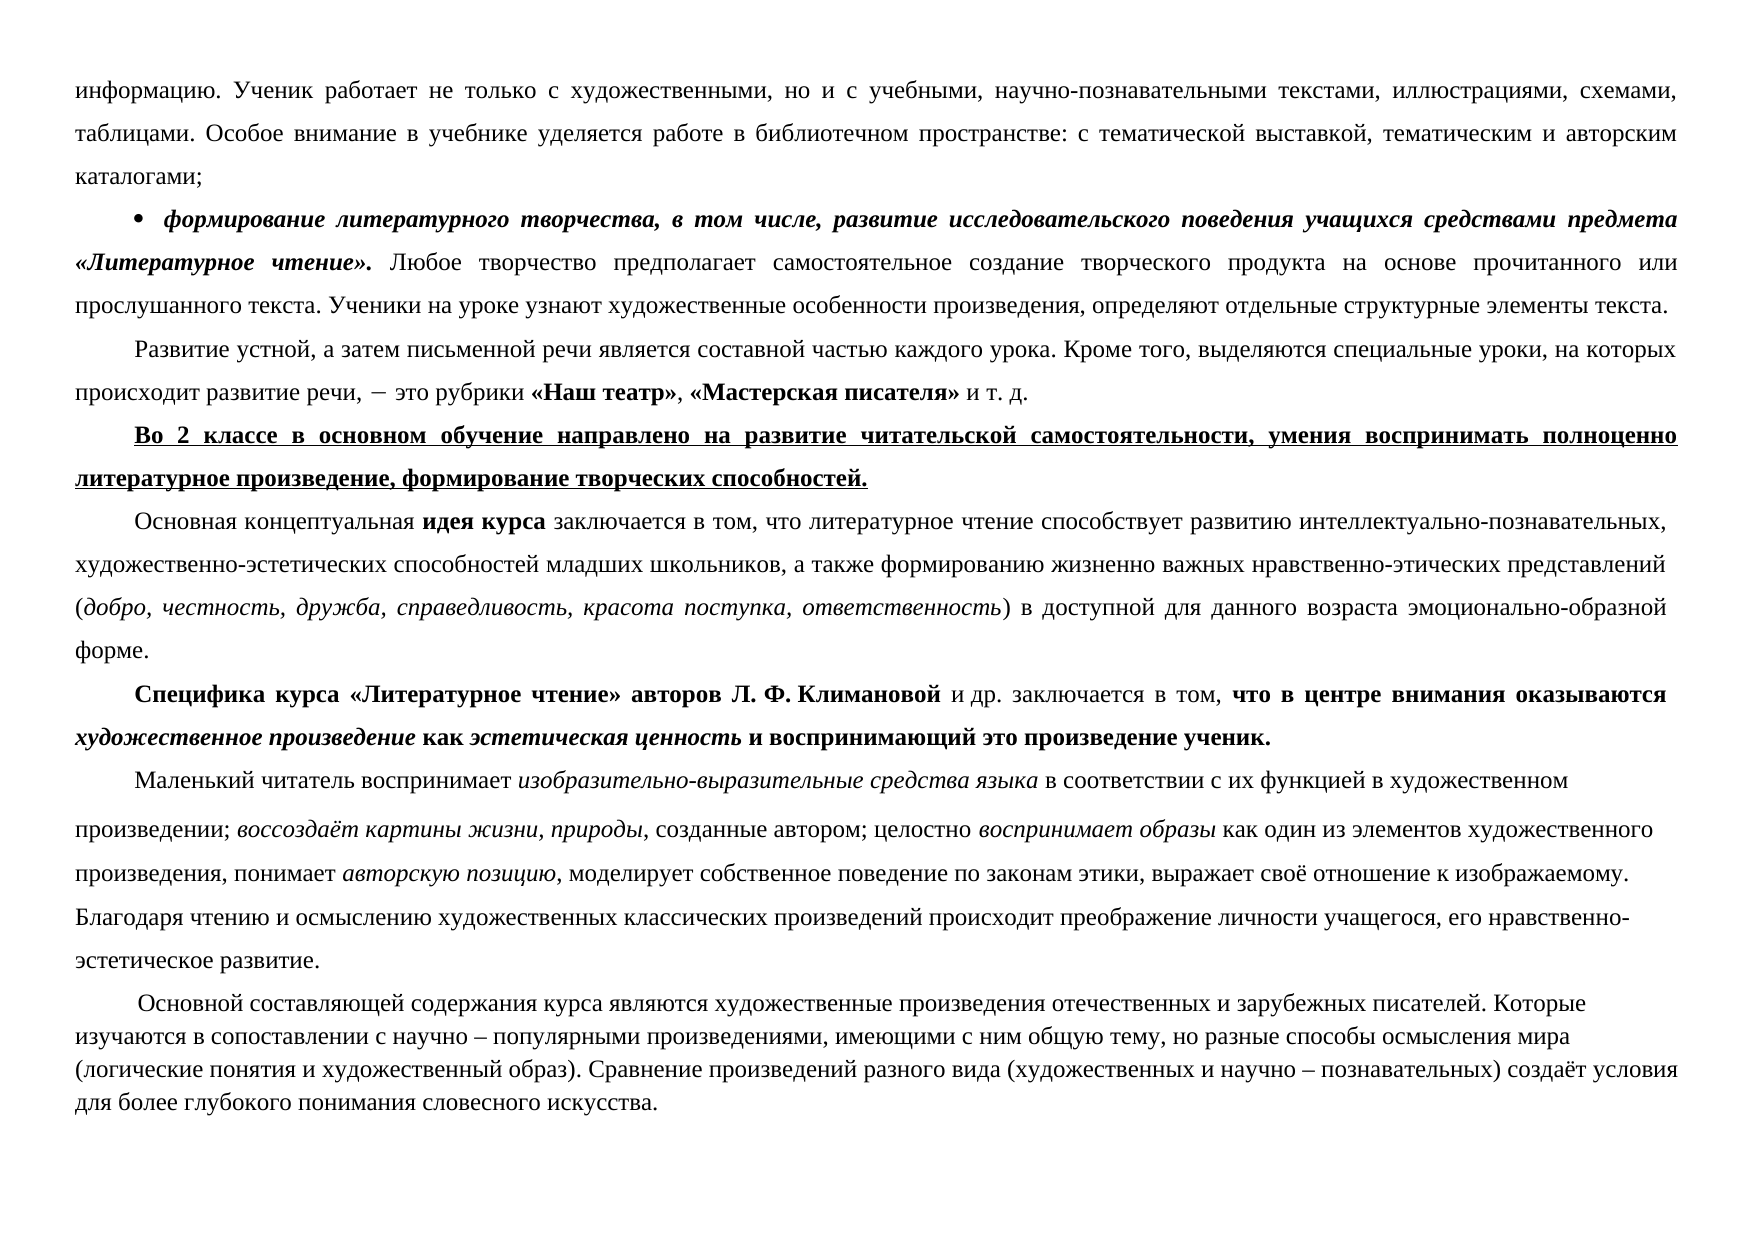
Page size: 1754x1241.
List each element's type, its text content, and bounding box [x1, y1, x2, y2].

list формирование литературного творчества, в том числе, развитие исследовательского поведения учащихся средствами предмета «Литературное чтение». Любое творчество предполагает самостоятельное создание творческого продукта на основе прочитанного или прослушанного текста. Ученики на уроке узнают художественные особенности произведения, определяют отдельные структурные элементы текста. [75, 204, 1679, 319]
text Во 2 классе в основном обучение направлено на развитие читательской самостоятельности, умения воспринимать полноценно литературное произведение, формирование творческих способностей. [75, 420, 1679, 492]
text Развитие устной, а затем письменной речи является составной частью каждого урока. Кроме того, выделяются специальные уроки, на которых происходит развитие речи, это рубрики «Наш театр», «Мастерская писателя» и т. д. [75, 334, 1679, 406]
text Специфика курса «Литературное чтение» авторов Л. Ф. Климановой и др. заключается в том, что в центре внимания оказываются художественное произведение как эстетическая ценность и воспринимающий это произведение ученик. [75, 679, 1667, 751]
text Маленький читатель воспринимает изобразительно-выразительные средства языка в соответствии с их функцией в художественном произведении; воссоздаёт картины жизни, природы, созданные автором; целостно воспринимает образы как один из элементов художественного произведения, понимает авторскую позицию, моделирует собственное поведение по законам этики, выражает своё отношение к изображаемому. Благодаря чтению и осмыслению художественных классических произведений происходит преображение личности учащегося, его нравственно-эстетическое развитие. [75, 765, 1667, 973]
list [75, 75, 1679, 190]
text Основная концептуальная идея курса заключается в том, что литературное чтение способствует развитию интеллектуально-познавательных, художественно-эстетических способностей младших школьников, а также формированию жизненно важных нравственно-этических представлений (добро, честность, дружба, справедливость, красота поступка, ответственность) в доступной для данного возраста эмоционально-образной форме. [75, 506, 1667, 664]
text Основной составляющей содержания курса являются художественные произведения отечественных и зарубежных писателей. Которые изучаются в сопоставлении с научно – популярными произведениями, имеющими с ним общую тему, но разные способы осмысления мира (логические понятия и художественный образ). Сравнение произведений разного вида (художественных и научно – познавательных) создаёт условия для более глубокого понимания словесного искусства. [75, 988, 1679, 1116]
